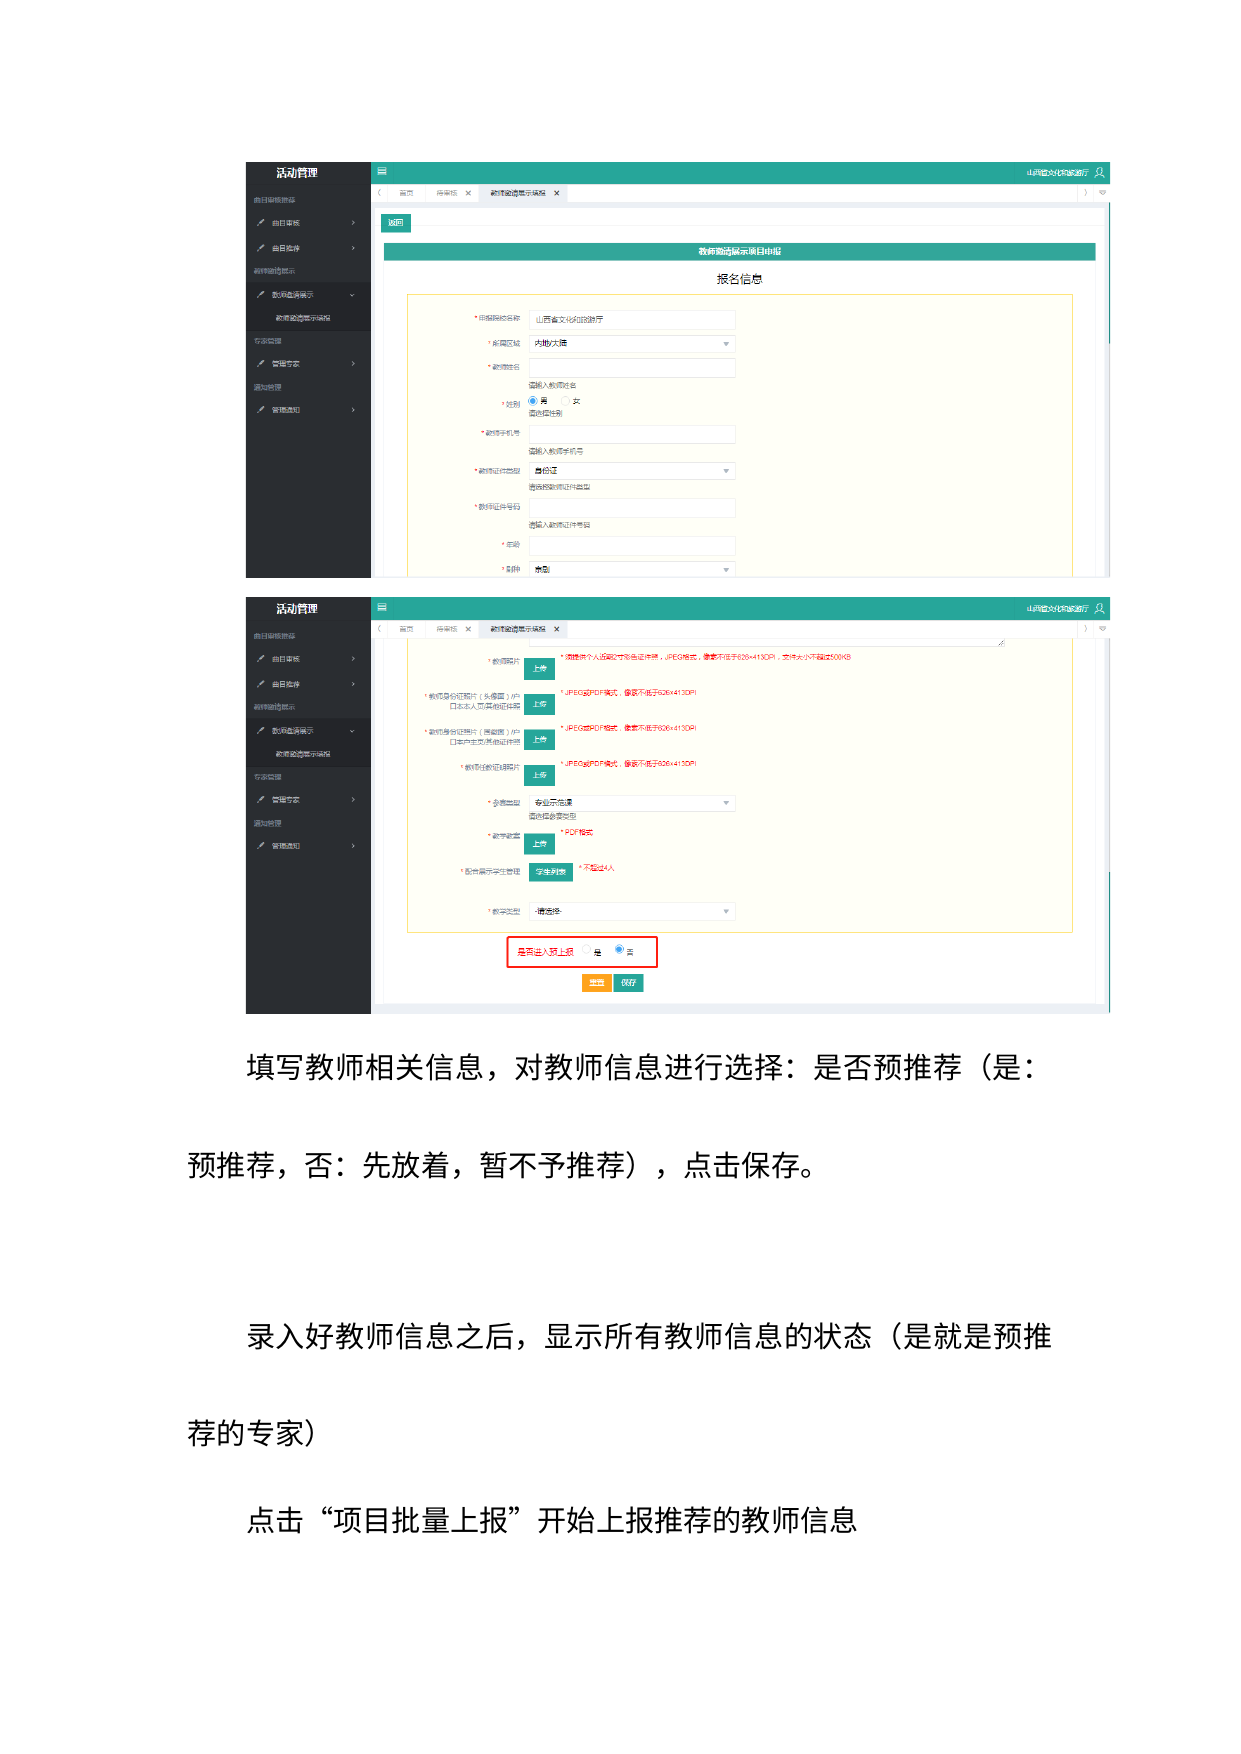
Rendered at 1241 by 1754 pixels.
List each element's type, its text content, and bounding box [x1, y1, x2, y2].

list 填写教师相关信息，对教师信息进行选择：是否预推荐（是：预推荐，否：先放着，暂不予推荐），点击保存。 [187, 1034, 1053, 1196]
list 录入好教师信息之后，显示所有教师信息的状态（是就是预推荐的专家） [187, 1302, 1053, 1464]
list 点击“项目批量上报”开始上报推荐的教师信息 [187, 1486, 1053, 1551]
picture [245, 597, 1111, 1014]
picture [245, 162, 1111, 578]
